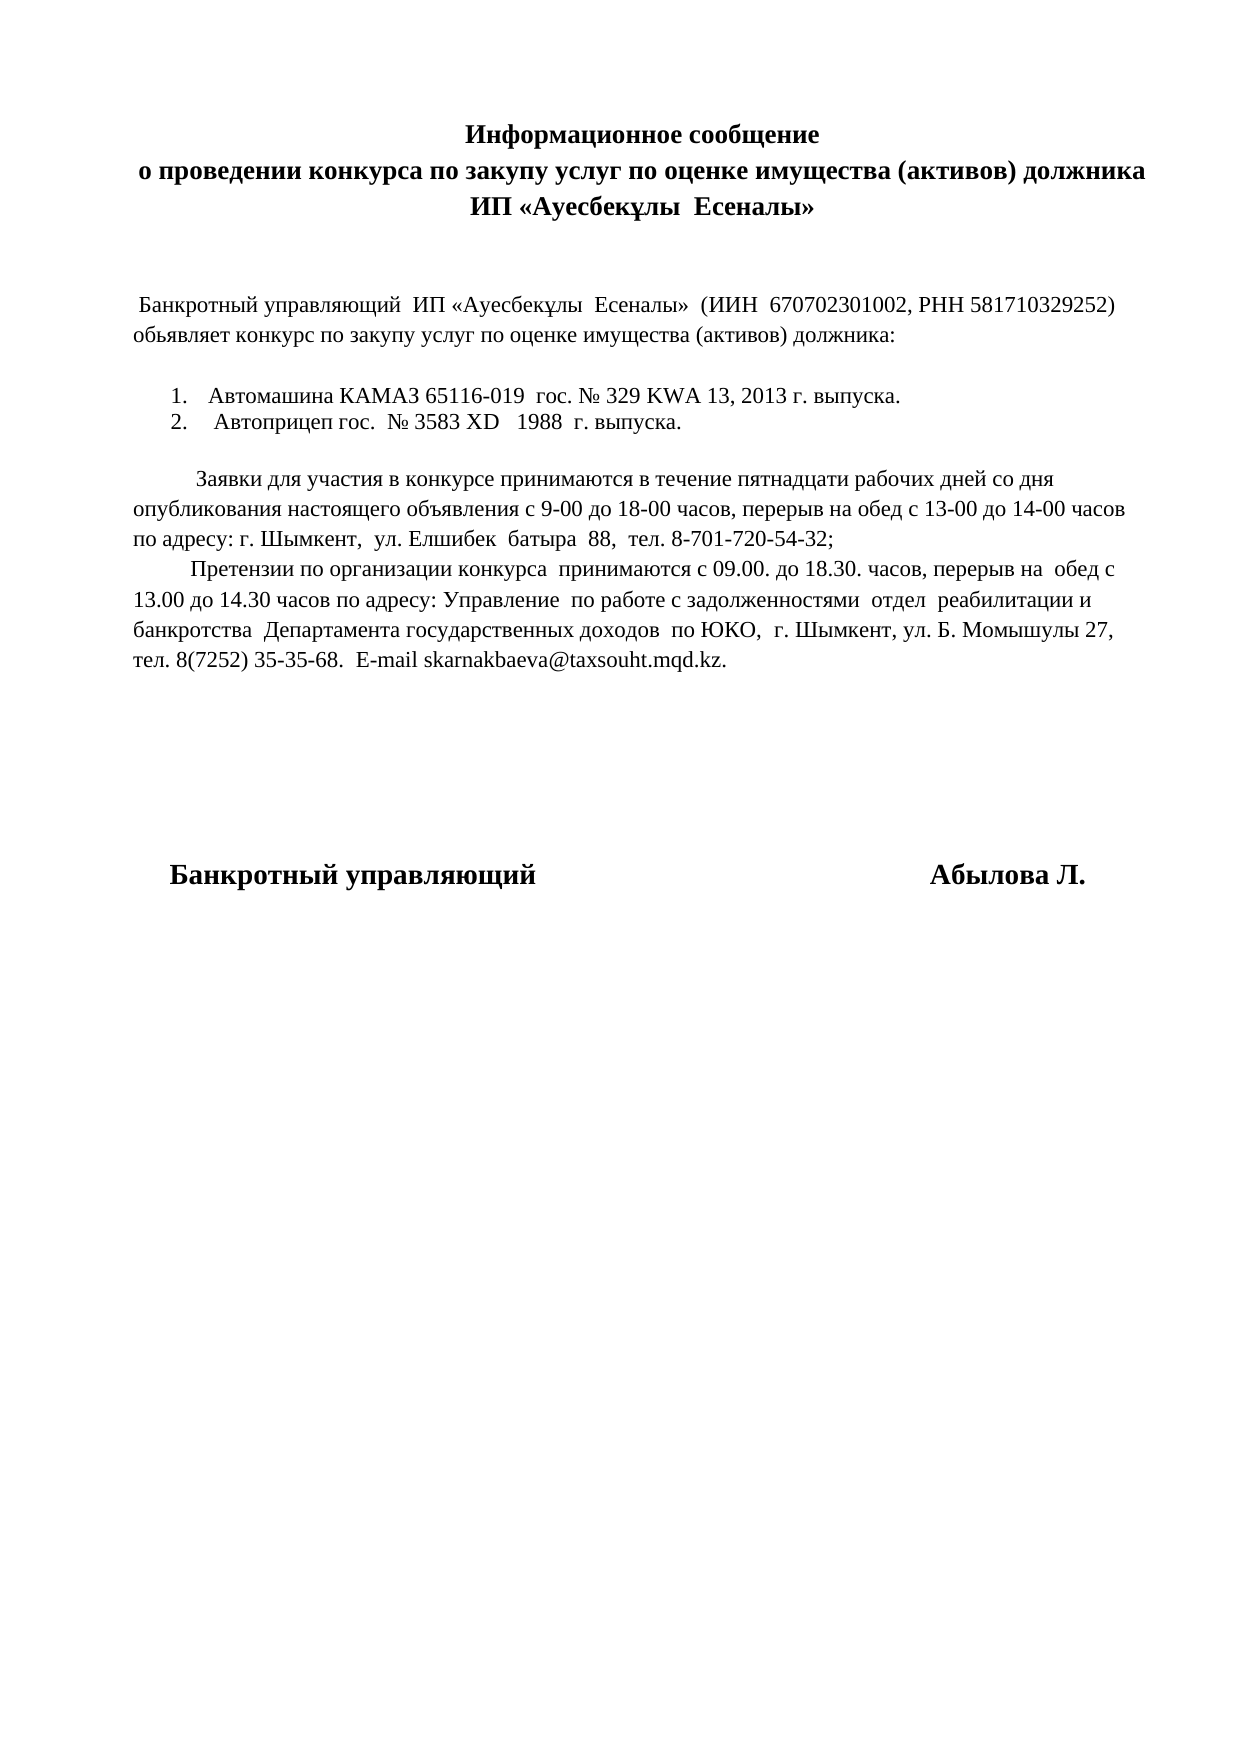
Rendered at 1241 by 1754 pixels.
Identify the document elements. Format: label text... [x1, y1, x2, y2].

text Информационное сообщение [133, 118, 1152, 149]
text о проведении конкурса по закупу услуг по оценке имущества (активов) должника ИП «Ауесбекұлы Есеналы» [133, 154, 1152, 221]
text Банкротный управляющий Абылова Л. [133, 857, 1152, 891]
text Претензии по организации конкурса принимаются с 09.00. до 18.30. часов, перерыв на обед с 13.00 до 14.30 часов по адресу: Управление по работе с задолженностями отдел реабилитации и банкротства Департамента государственных доходов по ЮКО, г. Шымкент, ул. Б. Момышулы 27, тел. 8(7252) 35-35-68. E-mail skarnakbaeva@taxsouht.mqd.kz. [133, 555, 1152, 672]
text Заявки для участия в конкурсе принимаются в течение пятнадцати рабочих дней со дня опубликования настоящего объявления с 9-00 до 18-00 часов, перерыв на обед с 13-00 до 14-00 часов по адресу: г. Шымкент, ул. Елшибек батыра 88, тел. 8-701-720-54-32; [133, 465, 1152, 552]
text Банкротный управляющий ИП «Ауесбекұлы Есеналы» (ИИН 670702301002, РНН 581710329252) обьявляет конкурс по закупу услуг по оценке имущества (активов) должника: [133, 291, 1152, 348]
list Автомашина КАМАЗ 65116-019 гос. № 329 KWA 13, 2013 г. выпуска. [170, 382, 1152, 408]
list Автоприцеп гос. № 3583 ХD 1988 г. выпуска. [170, 408, 1152, 434]
